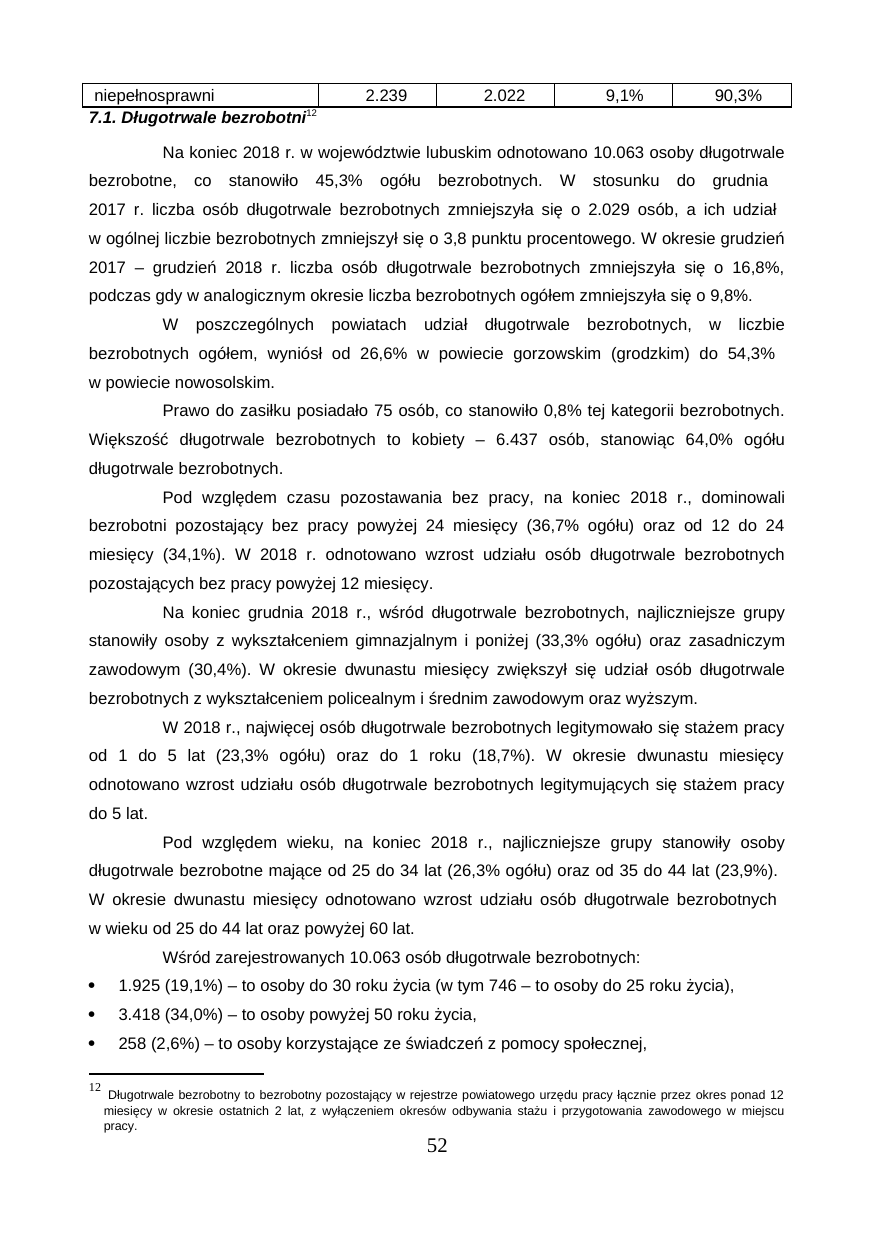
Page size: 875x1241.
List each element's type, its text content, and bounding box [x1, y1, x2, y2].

text Na koniec grudnia 2018 r., wśród długotrwale bezrobotnych, najliczniejsze grupy stanowiły osoby z wykształceniem gimnazjalnym i poniżej (33,3% ogółu) oraz zasadniczym zawodowym (30,4%). W okresie dwunastu miesięcy zwiększył się udział osób długotrwale bezrobotnych z wykształceniem policealnym i średnim zawodowym oraz wyższym. [89, 602, 785, 708]
text W 2018 r., najwięcej osób długotrwale bezrobotnych legitymowało się stażem pracy od 1 do 5 lat (23,3% ogółu) oraz do 1 roku (18,7%). W okresie dwunastu miesięcy odnotowano wzrost udziału osób długotrwale bezrobotnych legitymujących się stażem pracy do 5 lat. [89, 717, 785, 823]
list 3.418 (34,0%) – to osoby powyżej 50 roku życia, [89, 1005, 785, 1024]
text Na koniec 2018 r. w województwie lubuskim odnotowano 10.063 osoby długotrwale bezrobotne, co stanowiło 45,3% ogółu bezrobotnych. W stosunku do grudnia 2017 r. liczba osób długotrwale bezrobotnych zmniejszyła się o 2.029 osób, a ich udział w ogólnej liczbie bezrobotnych zmniejszył się o 3,8 punktu procentowego. W okresie grudzień 2017 – grudzień 2018 r. liczba osób długotrwale bezrobotnych zmniejszyła się o 16,8%, podczas gdy w analogicznym okresie liczba bezrobotnych ogółem zmniejszyła się o 9,8%. [89, 142, 785, 305]
text Pod względem wieku, na koniec 2018 r., najliczniejsze grupy stanowiły osoby długotrwale bezrobotne mające od 25 do 34 lat (26,3% ogółu) oraz od 35 do 44 lat (23,9%). W okresie dwunastu miesięcy odnotowano wzrost udziału osób długotrwale bezrobotnych w wieku od 25 do 44 lat oraz powyżej 60 lat. [89, 832, 785, 938]
list 1.925 (19,1%) – to osoby do 30 roku życia (w tym 746 – to osoby do 25 roku życia), [89, 976, 785, 995]
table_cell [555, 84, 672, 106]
subtitle 7.1. Długotrwale bezrobotni [89, 108, 785, 127]
text Pod względem czasu pozostawania bez pracy, na koniec 2018 r., dominowali bezrobotni pozostający bez pracy powyżej 24 miesięcy (36,7% ogółu) oraz od 12 do 24 miesięcy (34,1%). W 2018 r. odnotowano wzrost udziału osób długotrwale bezrobotnych pozostających bez pracy powyżej 12 miesięcy. [89, 487, 785, 593]
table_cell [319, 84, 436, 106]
text W poszczególnych powiatach udział długotrwale bezrobotnych, w liczbie bezrobotnych ogółem, wyniósł od 26,6% w powiecie gorzowskim (grodzkim) do 54,3% w powiecie nowosolskim. [89, 315, 785, 392]
text Wśród zarejestrowanych 10.063 osób długotrwale bezrobotnych: [89, 947, 785, 967]
list 258 (2,6%) – to osoby korzystające ze świadczeń z pomocy społecznej, [89, 1034, 785, 1053]
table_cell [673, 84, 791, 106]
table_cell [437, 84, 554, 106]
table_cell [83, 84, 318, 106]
text Prawo do zasiłku posiadało 75 osób, co stanowiło 0,8% tej kategorii bezrobotnych. Większość długotrwale bezrobotnych to kobiety – 6.437 osób, stanowiąc 64,0% ogółu długotrwale bezrobotnych. [89, 401, 785, 478]
